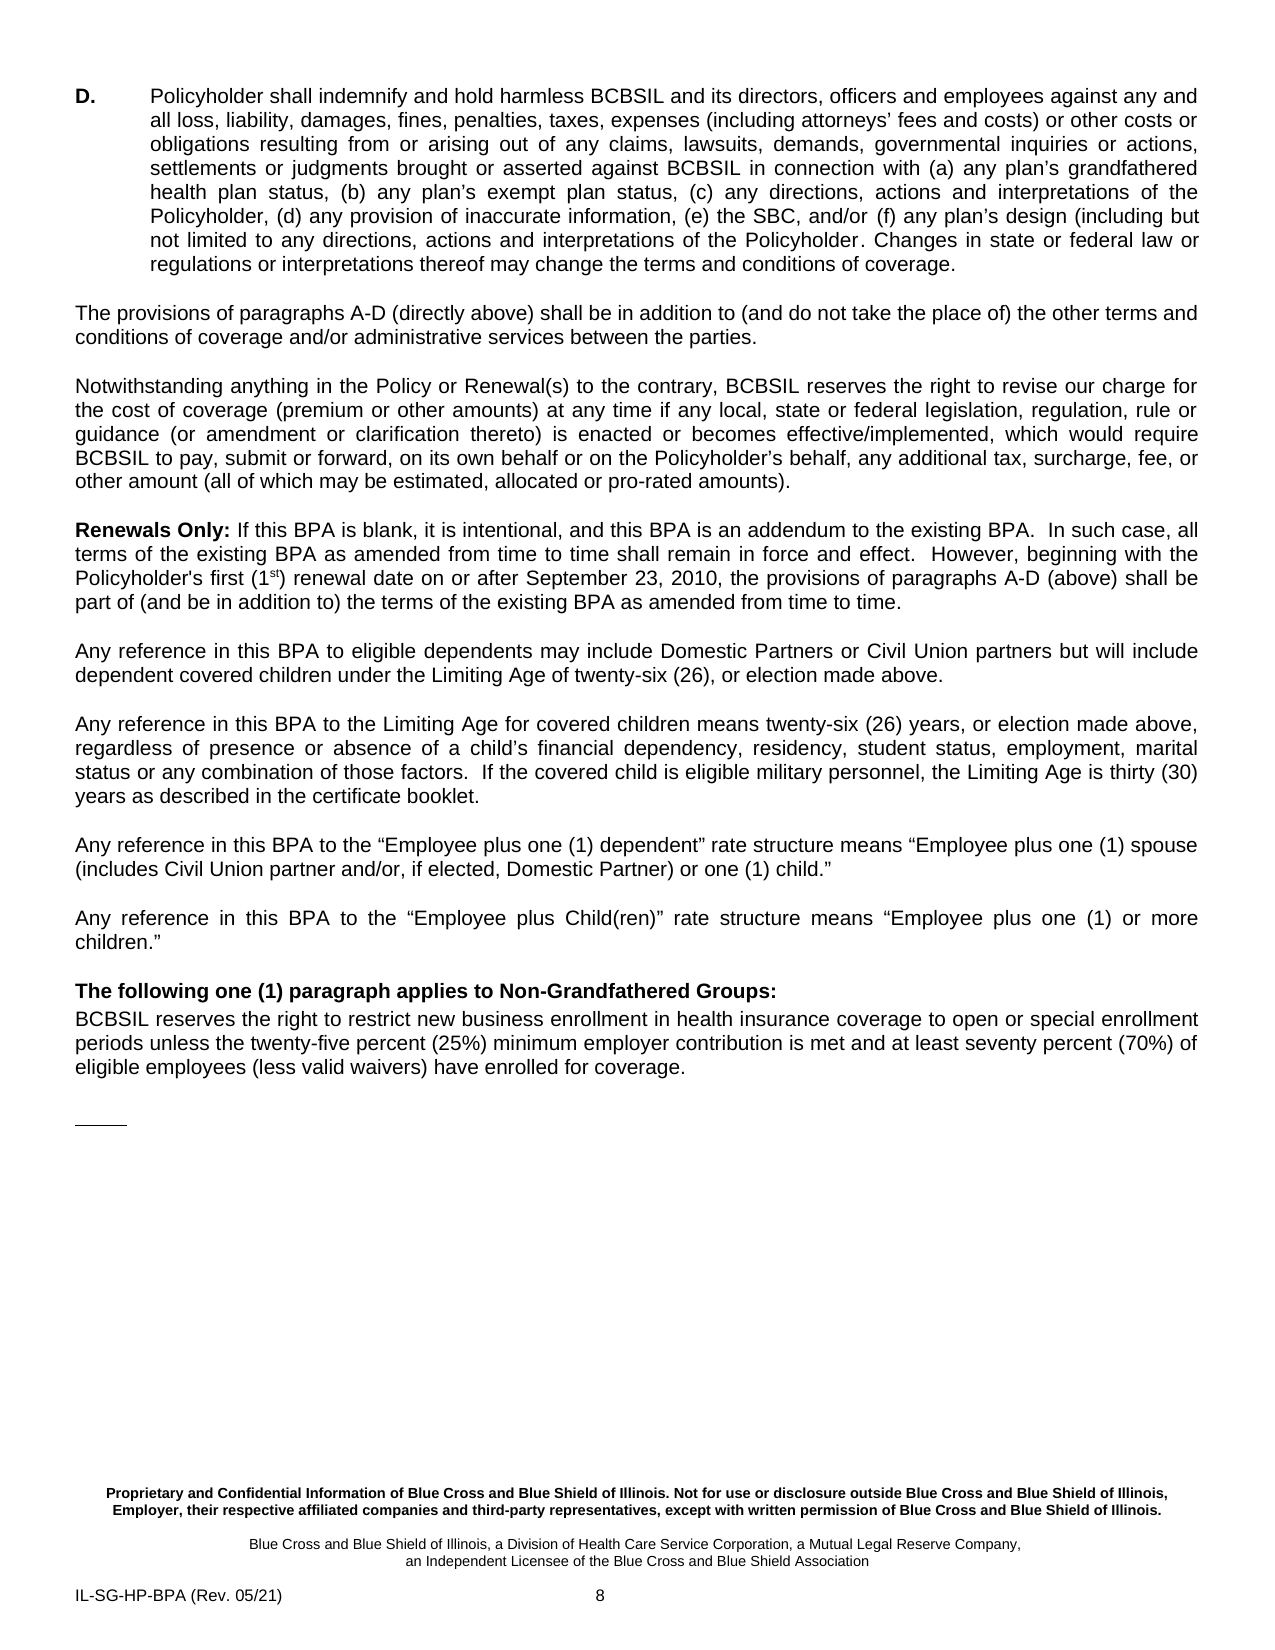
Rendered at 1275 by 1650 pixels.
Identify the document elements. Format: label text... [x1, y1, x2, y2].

text Any reference in this BPA to the “Employee plus one (1) dependent” rate structure means “Employee plus one (1) spouse (includes Civil Union partner and/or, if elected, Domestic Partner) or one (1) child.” [75, 833, 1200, 881]
text The provisions of paragraphs A-D (directly above) shall be in addition to (and do not take the place of) the other terms and conditions of coverage and/or administrative services between the parties. [75, 301, 1200, 348]
text Renewals Only: If this BPA is blank, it is intentional, and this BPA is an addendum to the existing BPA. In such case, all terms of the existing BPA as amended from time to time shall remain in force and effect. However, beginning with the Policyholder's first (1st) renewal date on or after September 23, 2010, the provisions of paragraphs A-D (above) shall be part of (and be in addition to) the terms of the existing BPA as amended from time to time. [75, 518, 1200, 614]
text BCBSIL reserves the right to restrict new business enrollment in health insurance coverage to open or special enrollment periods unless the twenty-five percent (25%) minimum employer contribution is met and at least seventy percent (70%) of eligible employees (less valid waivers) have enrolled for coverage. [75, 1007, 1200, 1079]
list Policyholder shall indemnify and hold harmless BCBSIL and its directors, officers and employees against any and all loss, liability, damages, fines, penalties, taxes, expenses (including attorneys’ fees and costs) or other costs or obligations resulting from or arising out of any claims, lawsuits, demands, governmental inquiries or actions, settlements or judgments brought or asserted against BCBSIL in connection with (a) any plan’s grandfathered health plan status, (b) any plan’s exempt plan status, (c) any directions, actions and interpretations of the Policyholder, (d) any provision of inaccurate information, (e) the SBC, and/or (f) any plan’s design (including but not limited to any directions, actions and interpretations of the Policyholder. Changes in state or federal law or regulations or interpretations thereof may change the terms and conditions of coverage. [75, 84, 1200, 276]
text The following one (1) paragraph applies to Non-Grandfathered Groups: [75, 979, 1200, 1003]
text Any reference in this BPA to the Limiting Age for covered children means twenty-six (26) years, or election made above, regardless of presence or absence of a child’s financial dependency, residency, student status, employment, marital status or any combination of those factors. If the covered child is eligible military personnel, the Limiting Age is thirty (30) years as described in the certificate booklet. [75, 712, 1200, 808]
text Any reference in this BPA to the “Employee plus Child(ren)” rate structure means “Employee plus one (1) or more children.” [75, 906, 1200, 954]
text Any reference in this BPA to eligible dependents may include Domestic Partners or Civil Union partners but will include dependent covered children under the Limiting Age of twenty-six (26), or election made above. [75, 639, 1200, 687]
text Notwithstanding anything in the Policy or Renewal(s) to the contrary, BCBSIL reserves the right to revise our charge for the cost of coverage (premium or other amounts) at any time if any local, state or federal legislation, regulation, rule or guidance (or amendment or clarification thereto) is enacted or becomes effective/implemented, which would require BCBSIL to pay, submit or forward, on its own behalf or on the Policyholder’s behalf, any additional tax, surcharge, fee, or other amount (all of which may be estimated, allocated or pro-rated amounts). [75, 373, 1200, 493]
